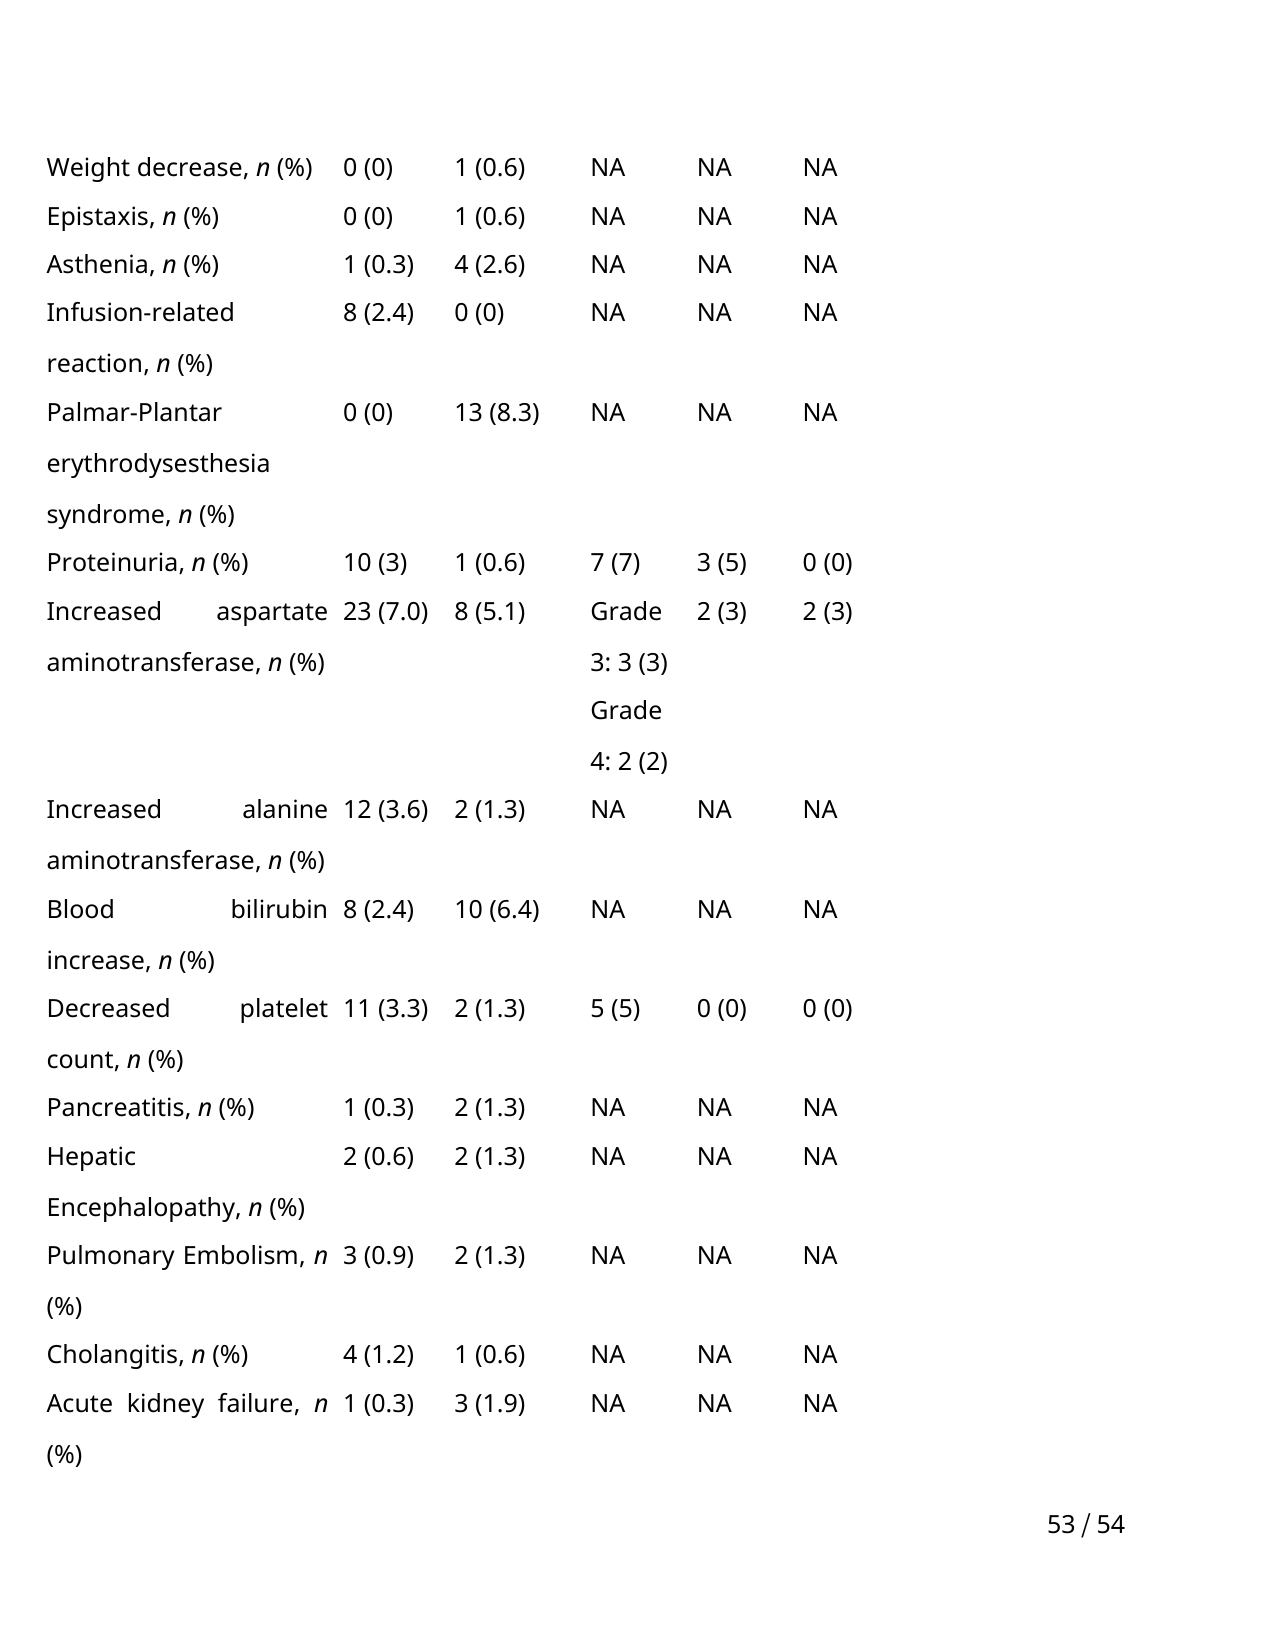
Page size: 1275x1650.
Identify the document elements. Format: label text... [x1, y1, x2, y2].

table_cell 2 (3) [795, 593, 1014, 792]
table_cell Increased aspartate aminotransferase, n (%) [39, 593, 336, 792]
table_cell Asthenia, n (%) [39, 247, 336, 295]
table_cell NA [583, 247, 689, 295]
table_cell 8 (5.1) [447, 593, 583, 792]
table_cell Palmar-Plantar erythrodysesthesia syndrome, n (%) [39, 394, 336, 545]
table_cell NA [689, 792, 795, 891]
table_cell 12 (3.6) [336, 792, 447, 891]
table_cell NA [689, 247, 795, 295]
table_cell 13 (8.3) [447, 394, 583, 545]
table_cell 2 (1.3) [447, 1138, 583, 1238]
table_cell Proteinuria, n (%) [39, 545, 336, 593]
table_cell 23 (7.0) [336, 593, 447, 792]
table_cell NA [689, 394, 795, 545]
table_cell Pancreatitis, n (%) [39, 1090, 336, 1138]
table_cell NA [689, 1337, 795, 1385]
table_cell NA [795, 891, 1014, 991]
table_cell NA [689, 891, 795, 991]
table_cell 8 (2.4) [336, 295, 447, 394]
table_cell 1 (0.6) [447, 198, 583, 247]
table_cell NA [795, 1337, 1014, 1385]
table_cell 1 (0.6) [447, 545, 583, 593]
table_cell 2 (1.3) [447, 991, 583, 1090]
table_cell 1 (0.3) [336, 247, 447, 295]
table_cell NA [795, 150, 1014, 198]
table_cell 4 (2.6) [447, 247, 583, 295]
table_cell 8 (2.4) [336, 891, 447, 991]
table_cell NA [795, 1090, 1014, 1138]
table_cell 2 (3) [689, 593, 795, 792]
table_cell Grade 3: 3 (3) [583, 593, 689, 692]
table_cell NA [583, 295, 689, 394]
table_cell NA [583, 1238, 689, 1337]
table_cell NA [583, 1337, 689, 1385]
table_cell Increased alanine aminotransferase, n (%) [39, 792, 336, 891]
table_cell 2 (1.3) [447, 1090, 583, 1138]
table_cell 10 (6.4) [447, 891, 583, 991]
table_cell Hepatic Encephalopathy, n (%) [39, 1138, 336, 1238]
table_cell NA [795, 394, 1014, 545]
table_cell NA [795, 1385, 1014, 1485]
table_cell 2 (1.3) [447, 792, 583, 891]
table_cell NA [795, 295, 1014, 394]
table_cell Blood bilirubin increase, n (%) [39, 891, 336, 991]
table_cell 1 (0.3) [336, 1090, 447, 1138]
table_cell 3 (0.9) [336, 1238, 447, 1337]
table_cell 0 (0) [795, 545, 1014, 593]
table_cell 10 (3) [336, 545, 447, 593]
table_cell NA [689, 198, 795, 247]
table_cell Weight decrease, n (%) [39, 150, 336, 198]
table_cell 0 (0) [689, 991, 795, 1090]
table_cell NA [689, 150, 795, 198]
table_cell Pulmonary Embolism, n (%) [39, 1238, 336, 1337]
table_cell Infusion-related reaction, n (%) [39, 295, 336, 394]
table_cell 11 (3.3) [336, 991, 447, 1090]
table_cell NA [583, 1090, 689, 1138]
table_cell NA [689, 1090, 795, 1138]
table_cell NA [689, 1238, 795, 1337]
table_cell 2 (1.3) [447, 1238, 583, 1337]
table_cell NA [795, 792, 1014, 891]
table_cell Epistaxis, n (%) [39, 198, 336, 247]
table_cell 7 (7) [583, 545, 689, 593]
table_cell NA [583, 198, 689, 247]
table_cell NA [583, 150, 689, 198]
table_cell NA [795, 198, 1014, 247]
table_cell 0 (0) [336, 394, 447, 545]
table_cell Decreased platelet count, n (%) [39, 991, 336, 1090]
table_cell 0 (0) [795, 991, 1014, 1090]
table_cell NA [583, 394, 689, 545]
table_cell 0 (0) [336, 198, 447, 247]
table_cell 1 (0.3) [336, 1385, 447, 1485]
table_cell 0 (0) [336, 150, 447, 198]
table_cell 3 (5) [689, 545, 795, 593]
table_cell 1 (0.6) [447, 150, 583, 198]
table_cell 5 (5) [583, 991, 689, 1090]
table_cell Acute kidney failure, n (%) [39, 1385, 336, 1485]
table_cell Cholangitis, n (%) [39, 1337, 336, 1385]
table_cell Grade 4: 2 (2) [583, 693, 689, 792]
table_cell NA [583, 792, 689, 891]
table_cell NA [689, 295, 795, 394]
table_cell NA [583, 891, 689, 991]
table_cell 4 (1.2) [336, 1337, 447, 1385]
table_cell 2 (0.6) [336, 1138, 447, 1238]
table_cell 3 (1.9) [447, 1385, 583, 1485]
table_cell NA [689, 1138, 795, 1238]
table_cell 1 (0.6) [447, 1337, 583, 1385]
table_cell NA [795, 1138, 1014, 1238]
table_cell 0 (0) [447, 295, 583, 394]
table_cell NA [583, 1138, 689, 1238]
table_cell NA [689, 1385, 795, 1485]
table_cell NA [583, 1385, 689, 1485]
table_cell NA [795, 1238, 1014, 1337]
table_cell NA [795, 247, 1014, 295]
